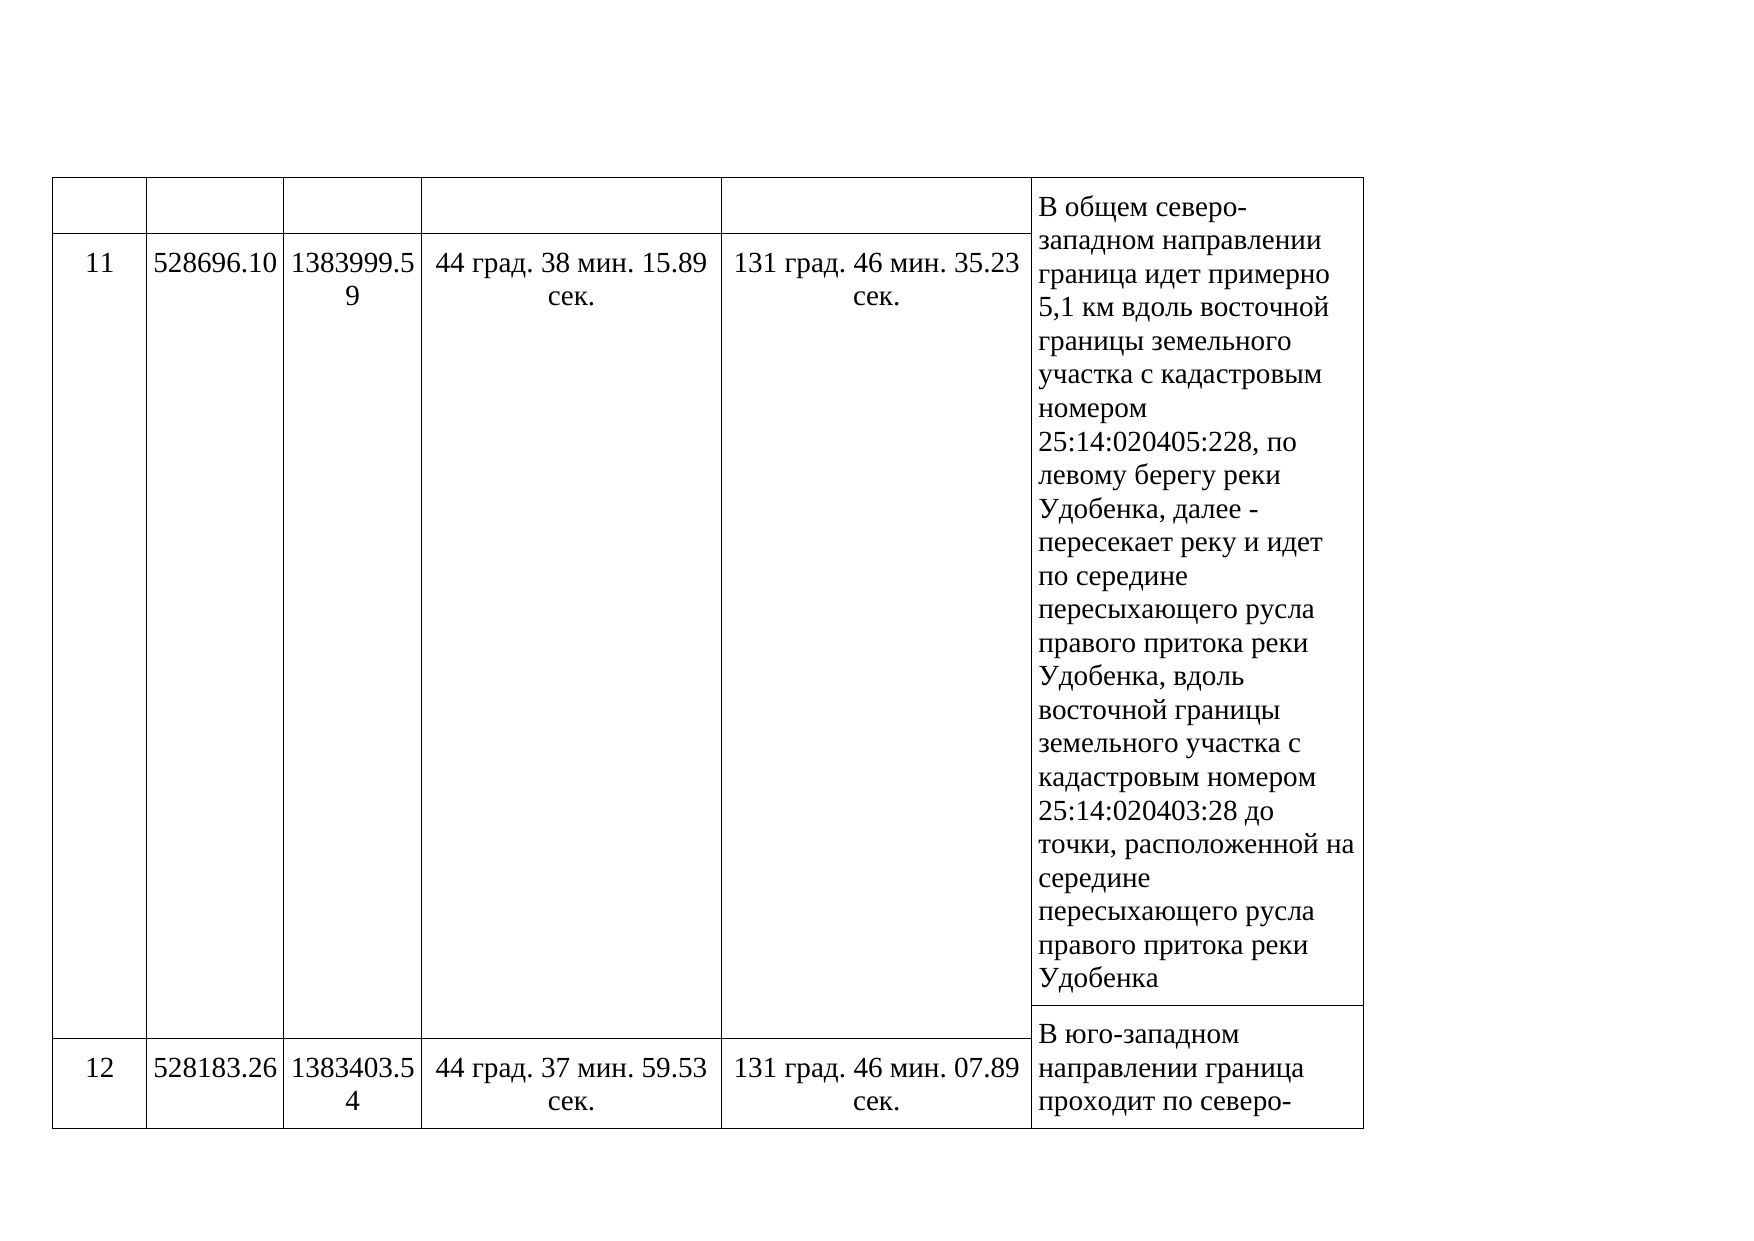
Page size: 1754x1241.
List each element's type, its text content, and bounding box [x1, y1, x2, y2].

table_cell 528183.26 [147, 1039, 283, 1127]
table_cell 44 град. 38 мин. 15.89 сек. [422, 234, 721, 1038]
table_cell В общем северо-западном направлении граница идет примерно 5,1 км вдоль восточной границы земельного участка с кадастровым номером 25:14:020405:228, по левому берегу реки Удобенка, далее - пересекает реку и идет по середине пересыхающего русла правого притока реки Удобенка, вдоль восточной границы земельного участка с кадастровым номером 25:14:020403:28 до точки, расположенной на середине пересыхающего русла правого притока реки Удобенка [1032, 178, 1363, 1004]
table_cell 12 [53, 1039, 146, 1127]
table_cell [53, 178, 146, 233]
table_cell 11 [53, 234, 146, 1038]
table_cell [722, 178, 1031, 233]
table_cell [422, 178, 721, 233]
table_cell 528696.10 [147, 234, 283, 1038]
table_cell 1383999.59 [284, 234, 421, 1038]
table_cell В юго-западном направлении граница проходит по северо-западной границе земельного участка с кадастровым номером 25:14:020403:28 до точки, расположенной на северной стороне границы земельного участка с кадастровым номером 25:14:020403:28 [1032, 1006, 1363, 1127]
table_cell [422, 1039, 721, 1127]
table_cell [722, 1039, 1031, 1127]
table_cell 1383403.54 [284, 1039, 421, 1127]
table_cell 131 град. 46 мин. 35.23 сек. [722, 234, 1031, 1038]
table_cell [147, 178, 283, 233]
table_cell [284, 178, 421, 233]
